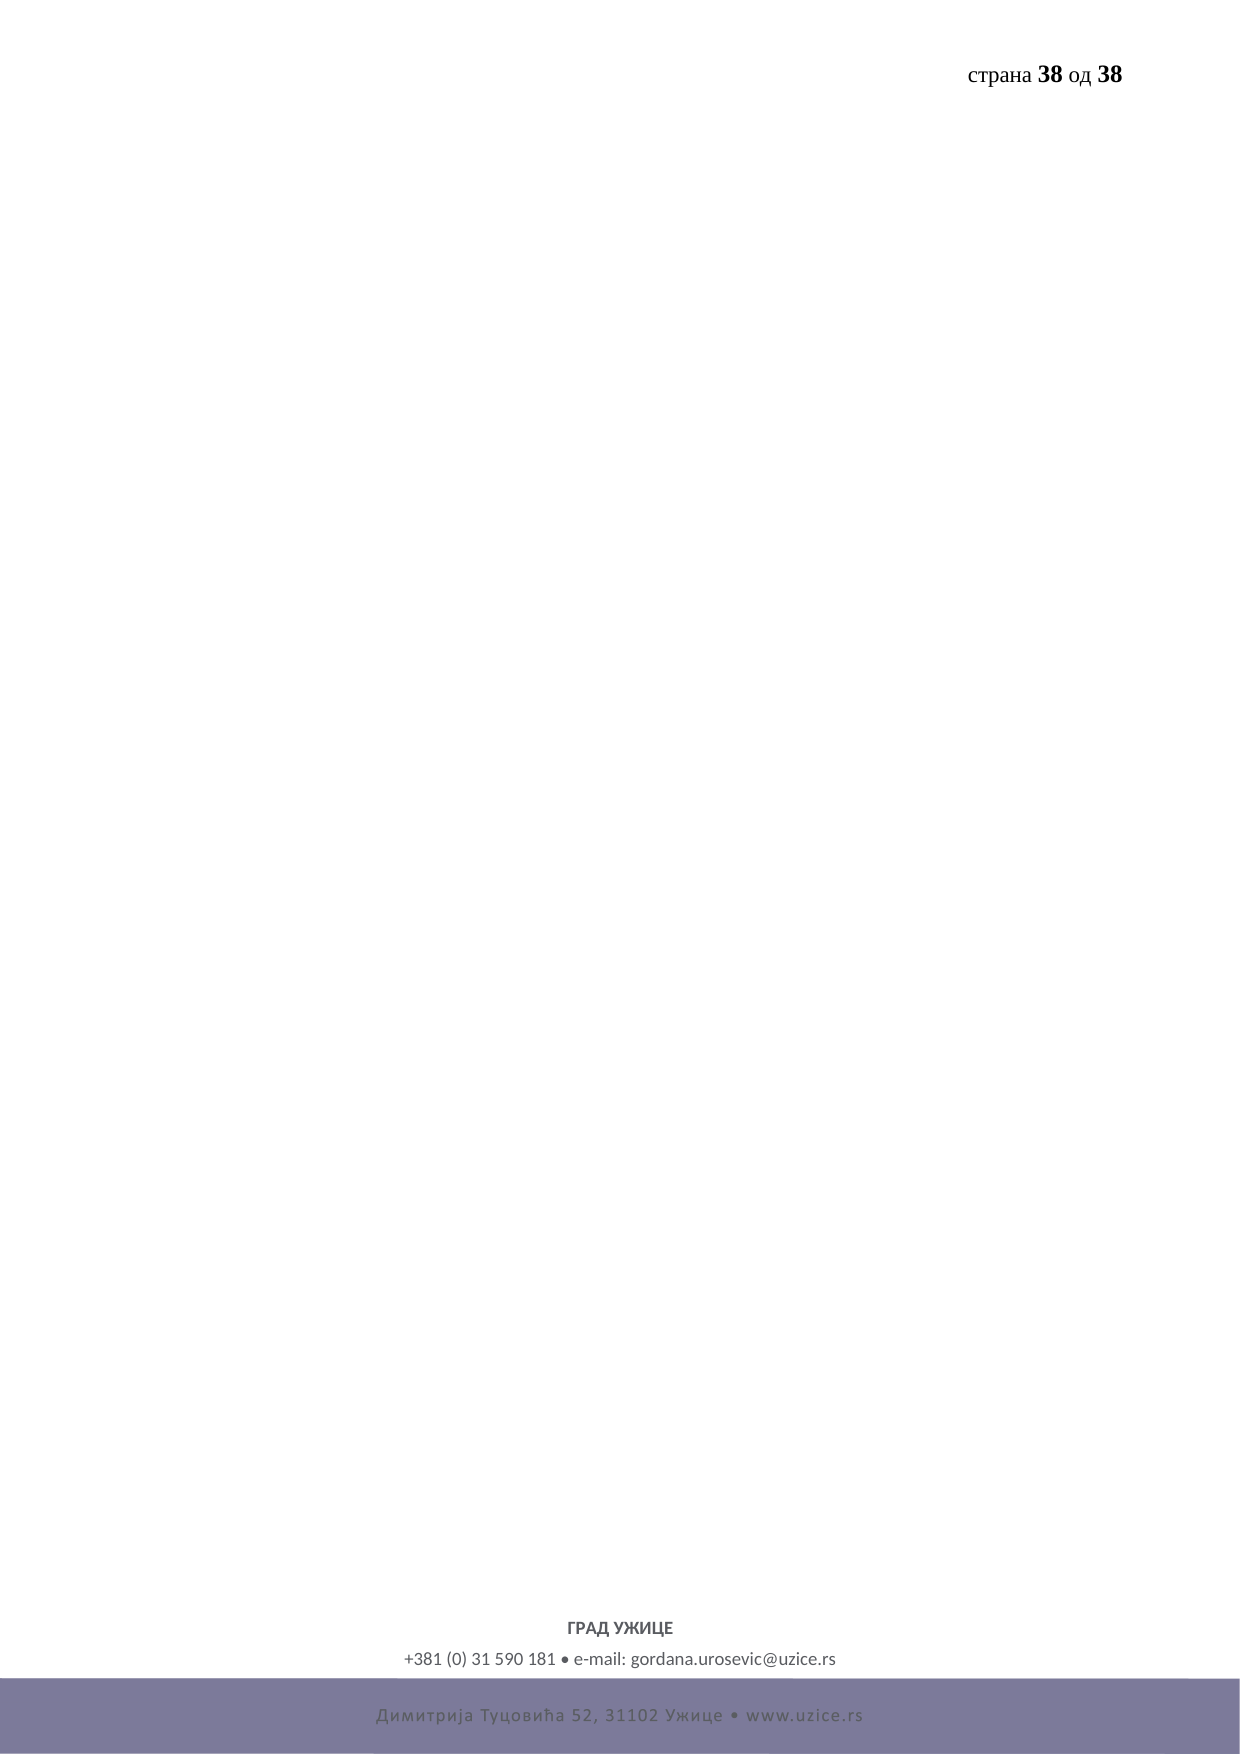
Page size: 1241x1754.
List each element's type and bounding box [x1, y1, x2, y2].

picture [0, 1677, 1240, 1754]
